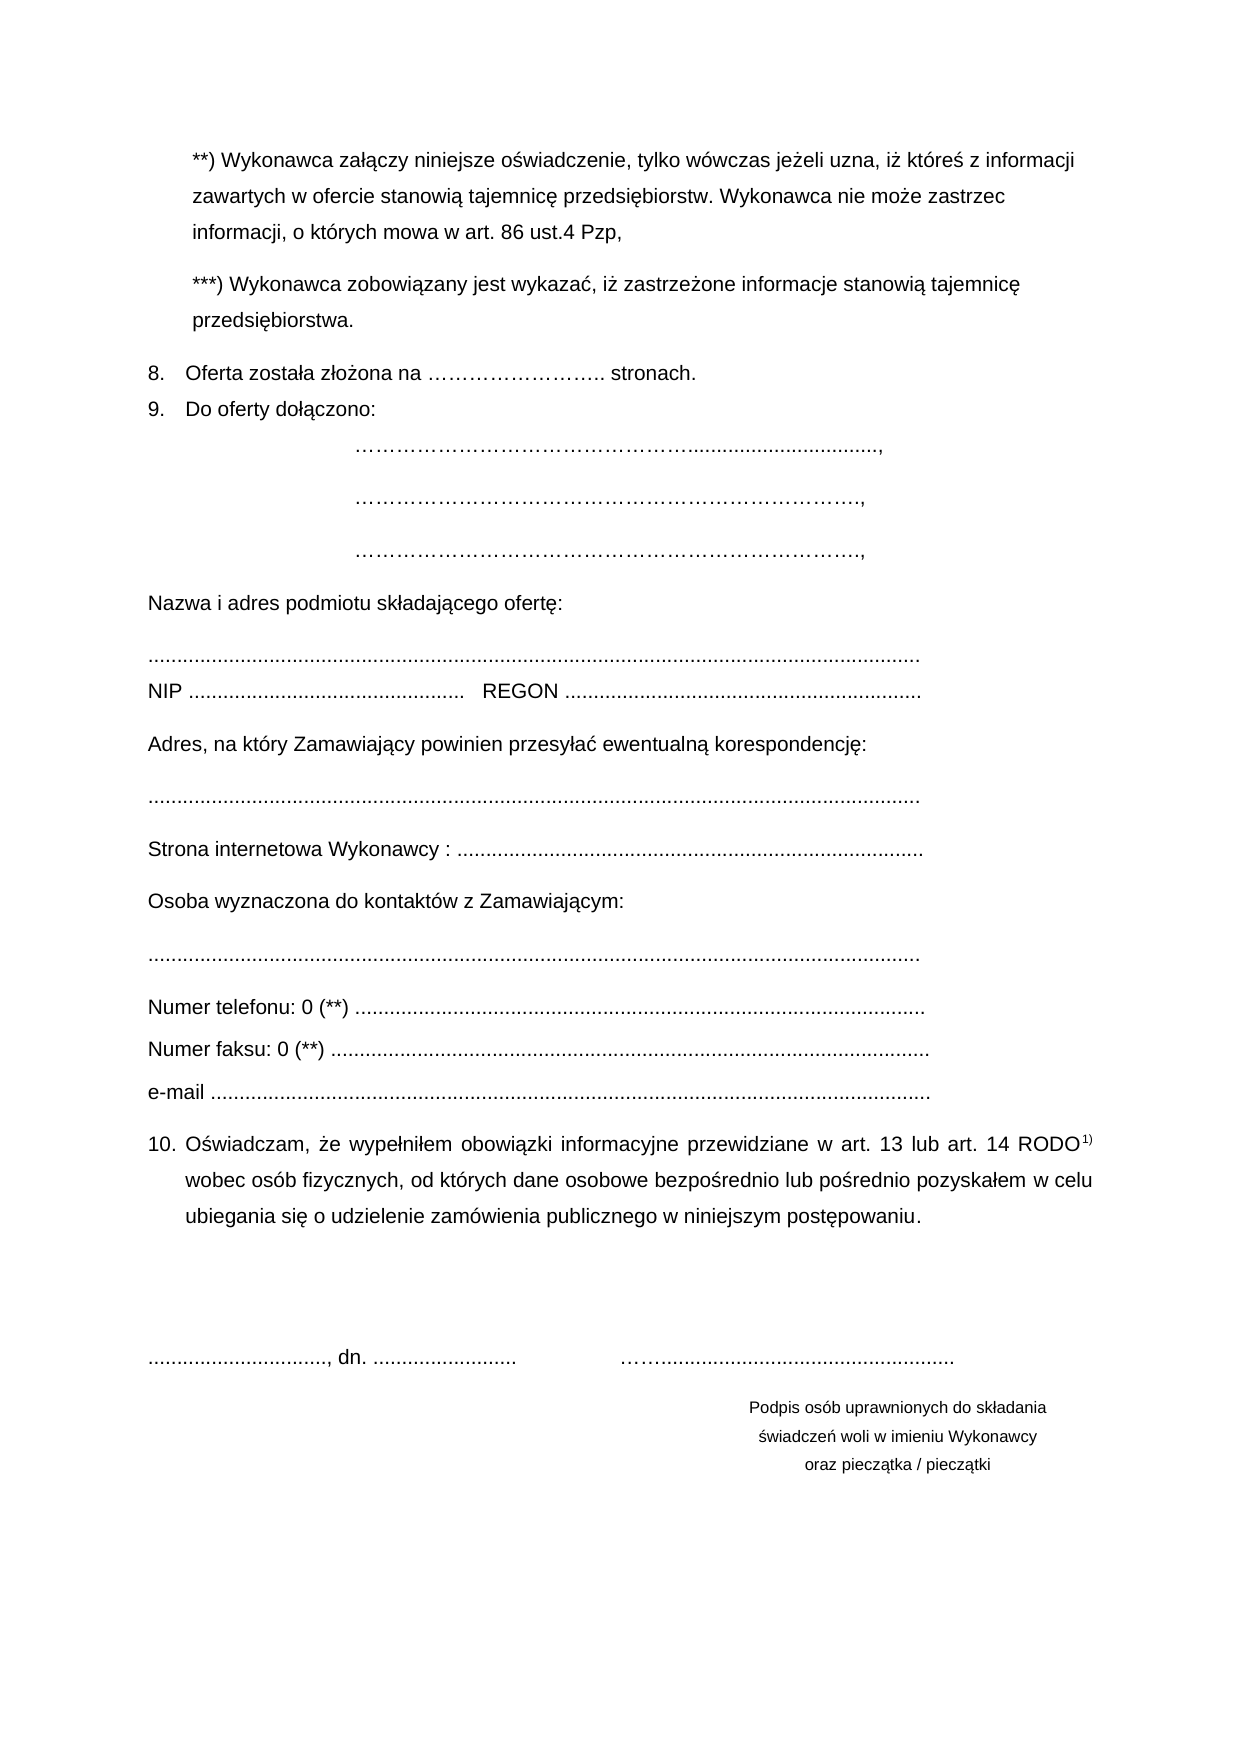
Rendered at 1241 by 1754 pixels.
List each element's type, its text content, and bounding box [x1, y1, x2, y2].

text Osoba wyznaczona do kontaktów z Zamawiającym: [148, 889, 1093, 913]
list Do oferty dołączono: [148, 397, 1093, 421]
text Numer telefonu: 0 (**) ................................................................................................... [148, 994, 1093, 1018]
text ***) Wykonawca zobowiązany jest wykazać, iż zastrzeżone informacje stanowią tajemnicę przedsiębiorstwa. [192, 272, 1093, 332]
text Nazwa i adres podmiotu składającego ofertę: [148, 590, 1093, 614]
list Oświadczam, że wypełniłem obowiązki informacyjne przewidziane w art. 13 lub art. 14 RODO1) wobec osób fizycznych, od których dane osobowe bezpośrednio lub pośrednio pozyskałem w celu ubiegania się o udzielenie zamówienia publicznego w niniejszym postępowaniu. [148, 1132, 1093, 1228]
text ………………………………………………………………., [354, 538, 1093, 562]
text ...................................................................................................................................... NIP ................................................ REGON .............................................................. [148, 643, 1085, 703]
text …………………………………………................................., [354, 432, 1093, 456]
text **) Wykonawca załączy niniejsze oświadczenie, tylko wówczas jeżeli uzna, iż któreś z informacji zawartych w ofercie stanowią tajemnicę przedsiębiorstw. Wykonawca nie może zastrzec informacji, o których mowa w art. 86 ust.4 Pzp, [192, 148, 1093, 243]
text e-mail ............................................................................................................................. [148, 1079, 1196, 1103]
text Adres, na który Zamawiający powinien przesyłać ewentualną korespondencję: [148, 731, 1093, 755]
list Oferta została złożona na …………………….. stronach. [148, 361, 1093, 384]
text Podpis osób uprawnionych do składania świadczeń woli w imieniu Wykonawcy oraz pieczątka / pieczątki [710, 1398, 1085, 1474]
text Strona internetowa Wykonawcy : ................................................................................. [148, 837, 1085, 861]
text ………………………………………………………………., [354, 485, 1093, 509]
text Numer faksu: 0 (**) ........................................................................................................ [148, 1037, 1093, 1061]
text ...................................................................................................................................... [148, 784, 1085, 808]
text ...................................................................................................................................... [148, 942, 1085, 966]
text ..............................., dn. ......................... ……................................................... [148, 1345, 1196, 1369]
